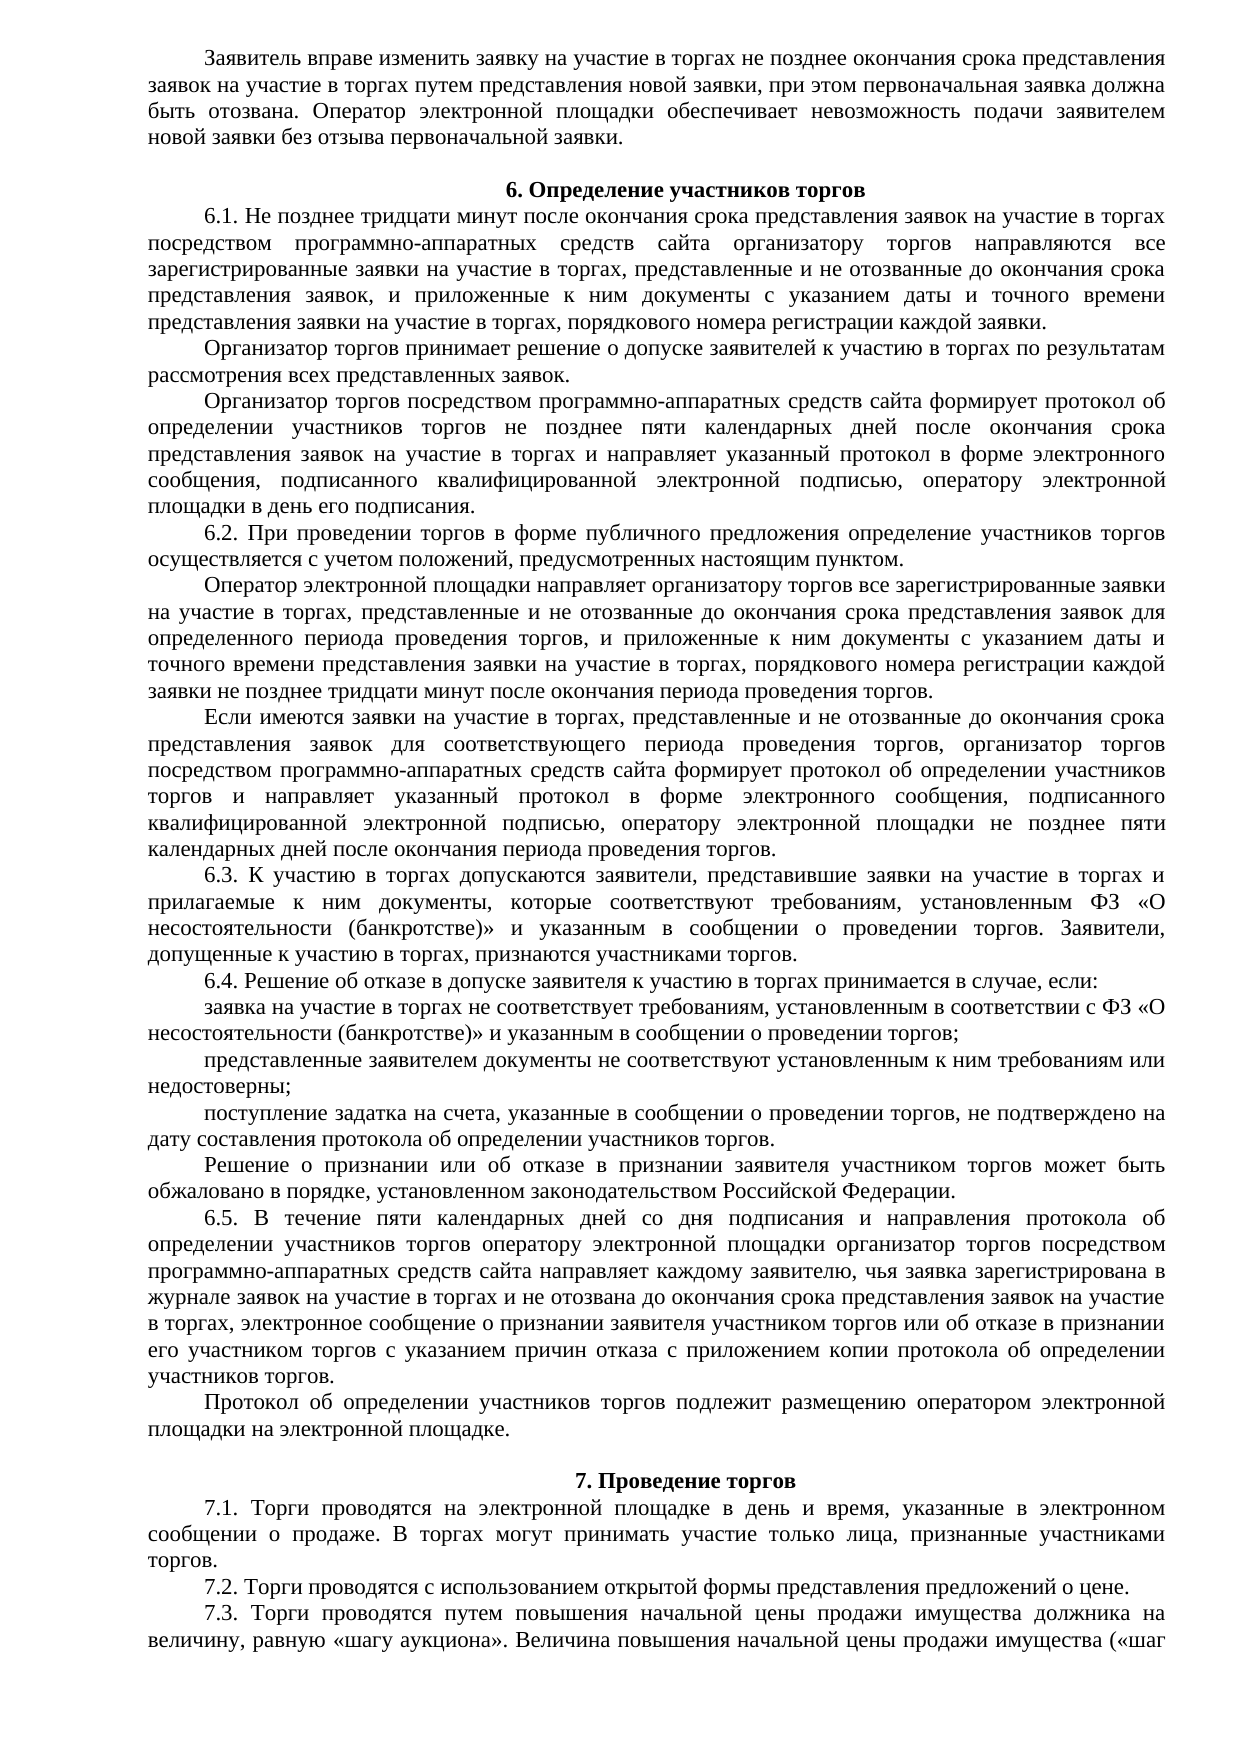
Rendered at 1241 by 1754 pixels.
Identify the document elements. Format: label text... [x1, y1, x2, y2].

text поступление задатка на счета, указанные в сообщении о проведении торгов, не подтверждено на дату составления протокола об определении участников торгов. [148, 1098, 1167, 1151]
text 7. Проведение торгов [148, 1467, 1167, 1494]
text 7.2. Торги проводятся с использованием открытой формы представления предложений о цене. [148, 1573, 1167, 1599]
text 7.1. Торги проводятся на электронной площадке в день и время, указанные в электронном сообщении о продаже. В торгах могут принимать участие только лица, признанные участниками торгов. [148, 1494, 1167, 1573]
text Если имеются заявки на участие в торгах, представленные и не отозванные до окончания срока представления заявок для соответствующего периода проведения торгов, организатор торгов посредством программно-аппаратных средств сайта формирует протокол об определении участников торгов и направляет указанный протокол в форме электронного сообщения, подписанного квалифицированной электронной подписью, оператору электронной площадки не позднее пяти календарных дней после окончания периода проведения торгов. [148, 703, 1167, 861]
text Заявитель вправе изменить заявку на участие в торгах не позднее окончания срока представления заявок на участие в торгах путем представления новой заявки, при этом первоначальная заявка должна быть отозвана. Оператор электронной площадки обеспечивает невозможность подачи заявителем новой заявки без отзыва первоначальной заявки. [148, 44, 1167, 150]
text Оператор электронной площадки направляет организатору торгов все зарегистрированные заявки на участие в торгах, представленные и не отозванные до окончания срока представления заявок для определенного периода проведения торгов, и приложенные к ним документы с указанием даты и точного времени представления заявки на участие в торгах, порядкового номера регистрации каждой заявки не позднее тридцати минут после окончания периода проведения торгов. [148, 571, 1167, 703]
text Организатор торгов принимает решение о допуске заявителей к участию в торгах по результатам рассмотрения всех представленных заявок. [148, 334, 1167, 387]
text 6.2. При проведении торгов в форме публичного предложения определение участников торгов осуществляется с учетом положений, предусмотренных настоящим пунктом. [148, 519, 1167, 571]
text представленные заявителем документы не соответствуют установленным к ним требованиям или недостоверны; [148, 1046, 1167, 1098]
text 6. Определение участников торгов [148, 176, 1167, 202]
text 6.1. Не позднее тридцати минут после окончания срока представления заявок на участие в торгах посредством программно-аппаратных средств сайта организатору торгов направляются все зарегистрированные заявки на участие в торгах, представленные и не отозванные до окончания срока представления заявок, и приложенные к ним документы с указанием даты и точного времени представления заявки на участие в торгах, порядкового номера регистрации каждой заявки. [148, 202, 1167, 334]
text Решение о признании или об отказе в признании заявителя участником торгов может быть обжаловано в порядке, установленном законодательством Российской Федерации. [148, 1151, 1167, 1204]
text 6.3. К участию в торгах допускаются заявители, представившие заявки на участие в торгах и прилагаемые к ним документы, которые соответствуют требованиям, установленным ФЗ «О несостоятельности (банкротстве)» и указанным в сообщении о проведении торгов. Заявители, допущенные к участию в торгах, признаются участниками торгов. [148, 861, 1167, 967]
text 6.4. Решение об отказе в допуске заявителя к участию в торгах принимается в случае, если: [148, 967, 1167, 993]
text заявка на участие в торгах не соответствует требованиям, установленным в соответствии с ФЗ «О несостоятельности (банкротстве)» и указанным в сообщении о проведении торгов; [148, 993, 1167, 1046]
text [148, 1599, 1167, 1652]
text Организатор торгов посредством программно-аппаратных средств сайта формирует протокол об определении участников торгов не позднее пяти календарных дней после окончания срока представления заявок на участие в торгах и направляет указанный протокол в форме электронного сообщения, подписанного квалифицированной электронной подписью, оператору электронной площадки в день его подписания. [148, 387, 1167, 519]
text 6.5. В течение пяти календарных дней со дня подписания и направления протокола об определении участников торгов оператору электронной площадки организатор торгов посредством программно-аппаратных средств сайта направляет каждому заявителю, чья заявка зарегистрирована в журнале заявок на участие в торгах и не отозвана до окончания срока представления заявок на участие в торгах, электронное сообщение о признании заявителя участником торгов или об отказе в признании его участником торгов с указанием причин отказа с приложением копии протокола об определении участников торгов. [148, 1204, 1167, 1388]
text Протокол об определении участников торгов подлежит размещению оператором электронной площадки на электронной площадке. [148, 1388, 1167, 1441]
